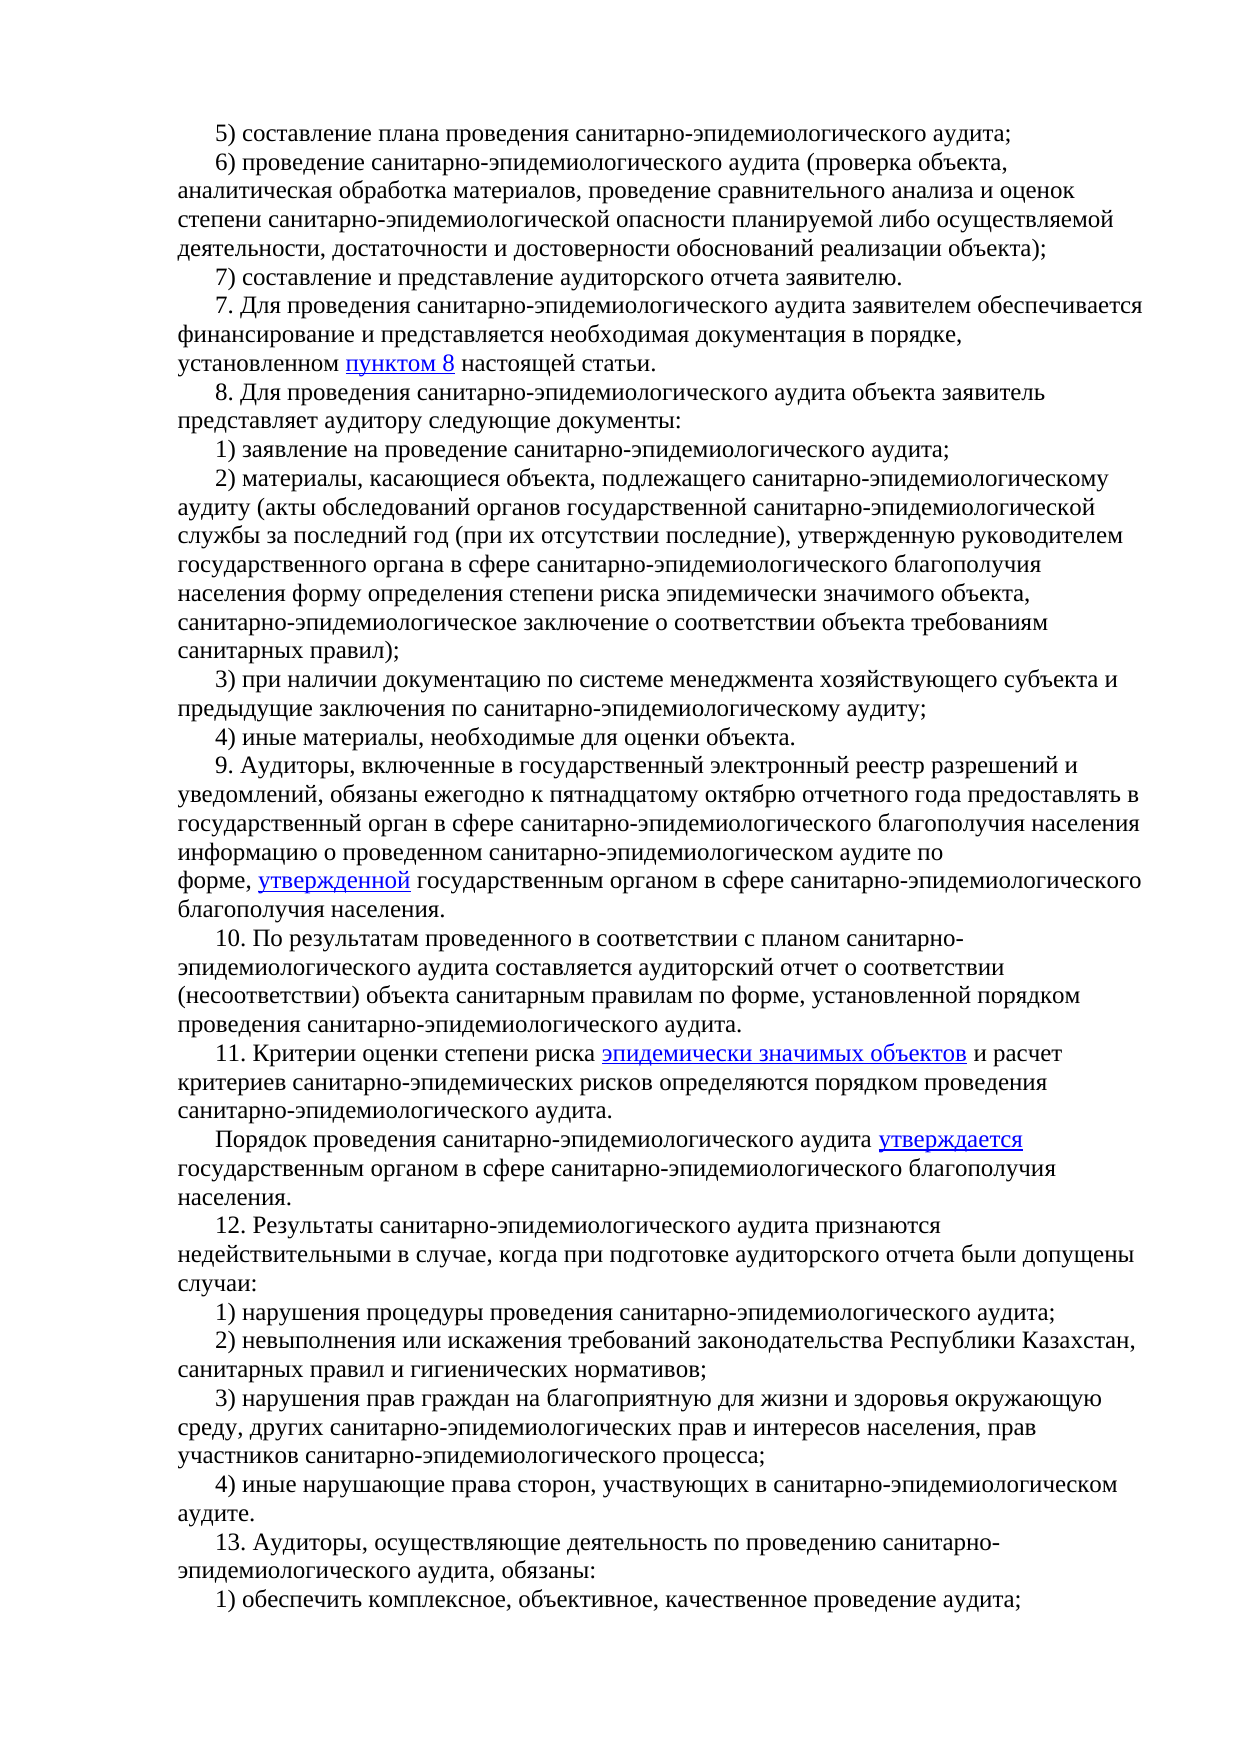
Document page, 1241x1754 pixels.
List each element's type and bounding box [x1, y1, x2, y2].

text [177, 118, 1152, 1613]
